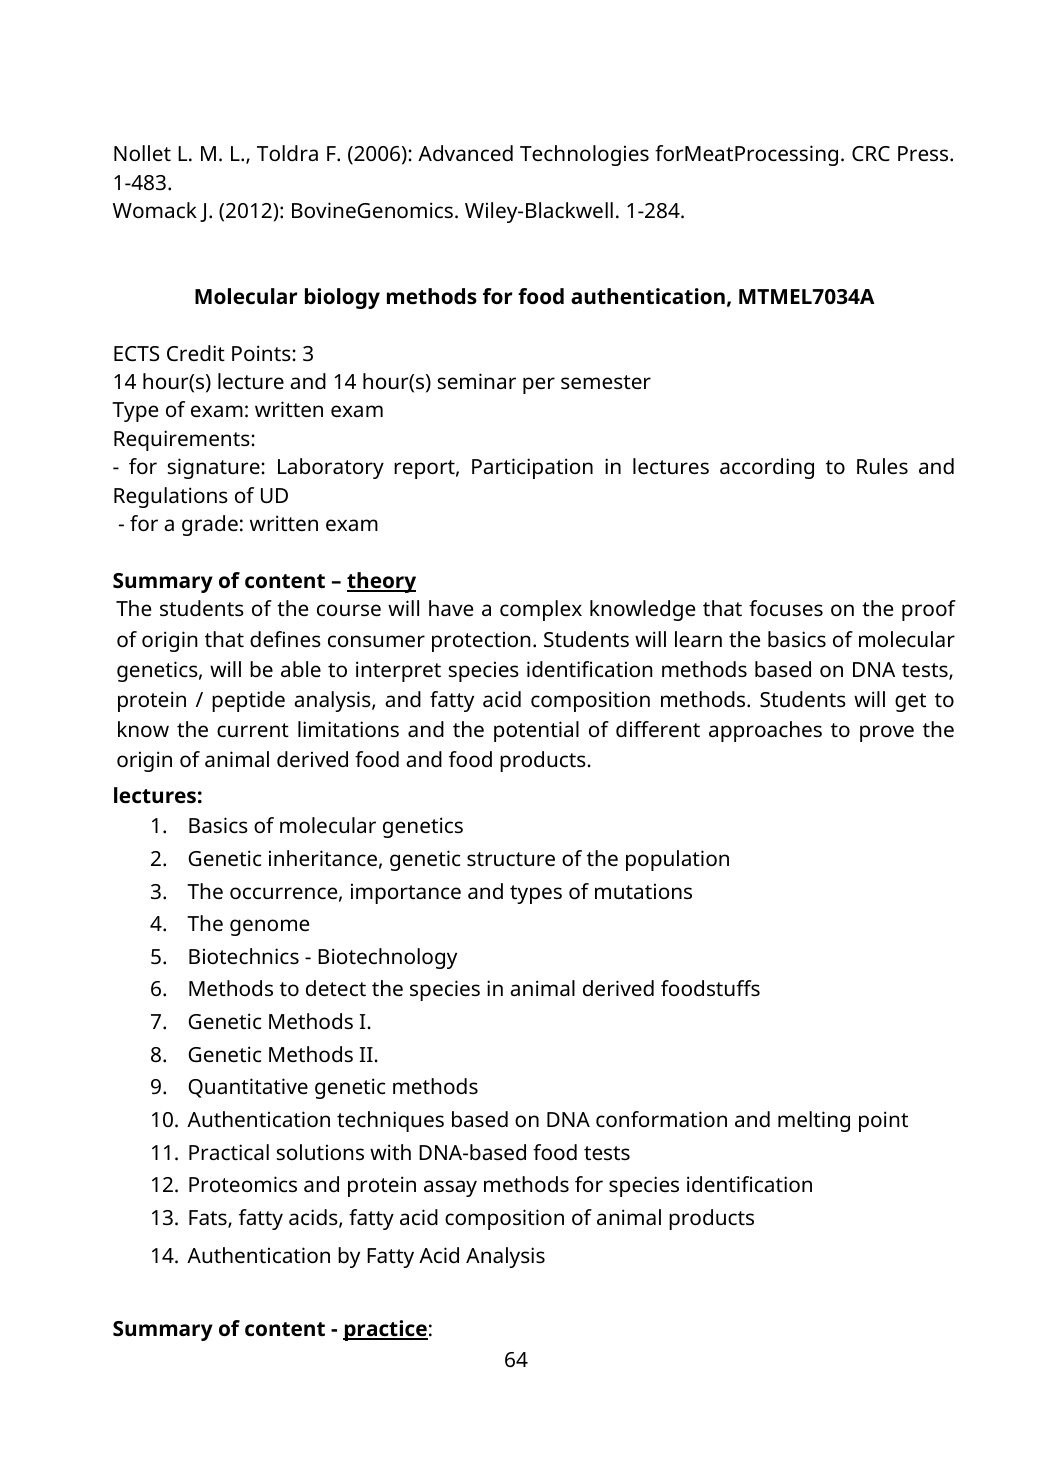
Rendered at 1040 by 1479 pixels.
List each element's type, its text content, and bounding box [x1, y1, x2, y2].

list Authentication techniques based on DNA conformation and melting point [150, 1105, 956, 1133]
list Genetic inheritance, genetic structure of the population [150, 844, 956, 873]
text Womack J. (2012): BovineGenomics. Wiley-Blackwell. 1-284. [112, 196, 956, 225]
list Authentication by Fatty Acid Analysis [150, 1242, 956, 1270]
text ECTS Credit Points: 3 [112, 339, 956, 367]
text Summary of content - practice: [112, 1314, 956, 1343]
list The occurrence, importance and types of mutations [150, 877, 956, 905]
text The students of the course will have a complex knowledge that focuses on the proof of origin that defines consumer protection. Students will learn the basics of molecular genetics, will be able to interpret species identification methods based on DNA tests, protein / peptide analysis, and fatty acid composition methods. Students will get to know the current limitations and the potential of different approaches to prove the origin of animal derived food and food products. [116, 594, 956, 773]
list Basics of molecular genetics [150, 812, 956, 840]
list Genetic Methods II. [150, 1040, 956, 1068]
text Nollet L. M. L., Toldra F. (2006): Advanced Technologies forMeatProcessing. CRC Press. 1-483. [112, 139, 956, 196]
text 14 hour(s) lecture and 14 hour(s) seminar per semester [112, 367, 956, 396]
list Proteomics and protein assay methods for species identification [150, 1170, 956, 1199]
text Summary of content – theory [112, 566, 956, 594]
text Molecular biology methods for food authentication, MTMEL7034A [112, 282, 956, 310]
text Requirements: [112, 424, 956, 452]
list Practical solutions with DNA-based food tests [150, 1138, 956, 1166]
text - for a grade: written exam [112, 509, 956, 538]
list The genome [150, 909, 956, 938]
text - for signature: Laboratory report, Participation in lectures according to Rules and Regulations of UD [112, 452, 956, 509]
list Fats, fatty acids, fatty acid composition of animal products [150, 1203, 956, 1231]
list Genetic Methods I. [150, 1007, 956, 1036]
list Quantitative genetic methods [150, 1072, 956, 1101]
text Type of exam: written exam [112, 396, 956, 424]
text lectures: [112, 781, 956, 810]
list Methods to detect the species in animal derived foodstuffs [150, 974, 956, 1003]
list Biotechnics - Biotechnology [150, 942, 956, 970]
